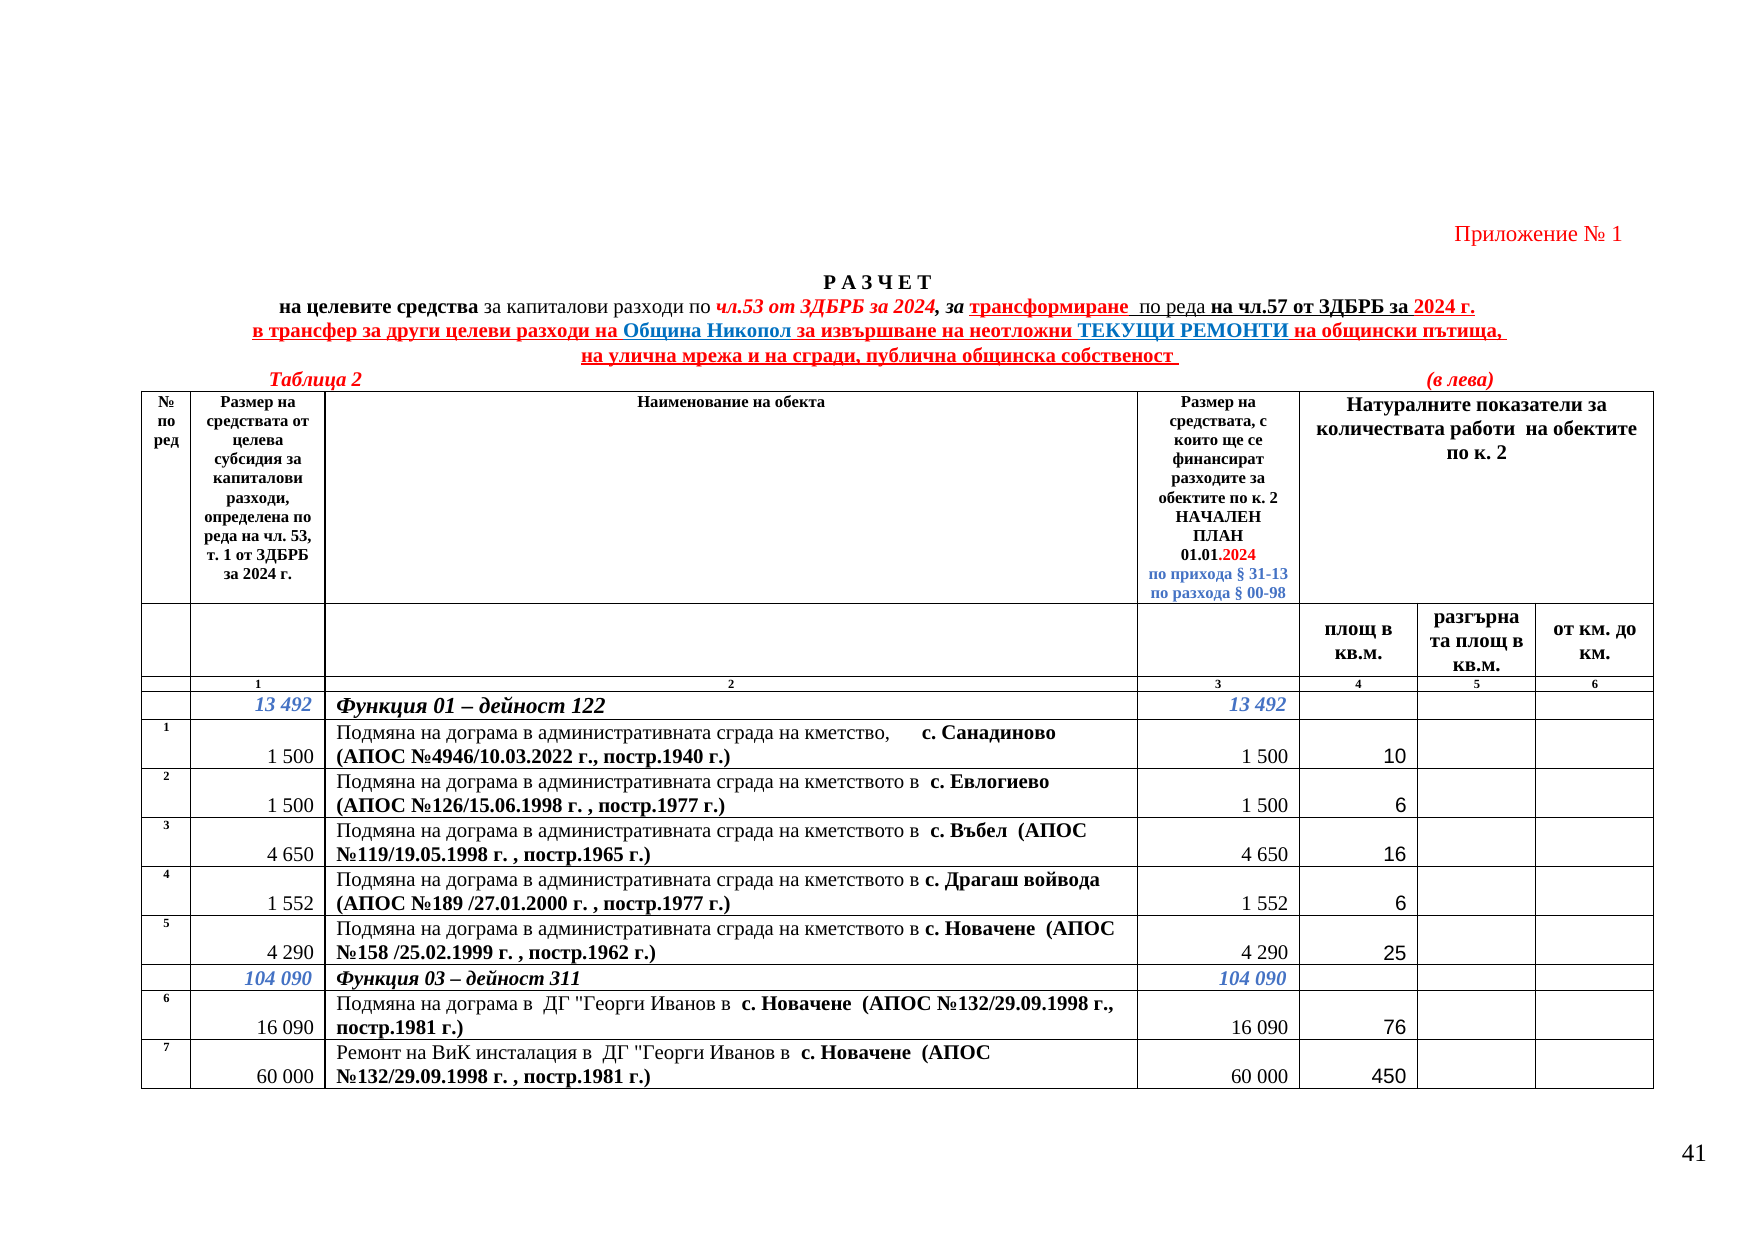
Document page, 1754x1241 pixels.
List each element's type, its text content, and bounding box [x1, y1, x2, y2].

table_header Натуралните показатели за количествата работи на обектите по к. 2 [1300, 392, 1653, 602]
table_cell [1536, 867, 1653, 915]
table_cell 1 552 [1138, 867, 1299, 915]
table_cell 5 [142, 916, 190, 964]
table_cell [142, 965, 190, 989]
text в трансфер за други целеви разходи на Община Никопол за извършване на неотложни ТЕКУЩИ РЕМОНТИ на общински пътища, [47, 318, 1707, 342]
table_cell [1536, 769, 1653, 817]
table_cell 1 500 [191, 720, 324, 768]
text на целевите средства за капиталови разходи по чл.53 от ЗДБРБ за 2024, за трансформиране по реда на чл.57 от ЗДБРБ за 2024 г. [47, 294, 1707, 318]
table_cell [1418, 916, 1535, 964]
table_header Наименование на обекта [326, 392, 1137, 602]
table_cell 13 492 [191, 692, 324, 718]
table_cell 4 [1300, 677, 1417, 691]
table_cell [1418, 720, 1535, 768]
table_cell 104 090 [1138, 965, 1299, 989]
table_cell 104 090 [191, 965, 324, 989]
table_cell 2 [142, 769, 190, 817]
table_cell 7 [142, 1040, 190, 1088]
table_cell разгърната площ в кв.м. [1418, 604, 1535, 676]
table_cell 1 500 [1138, 720, 1299, 768]
table_cell [1536, 692, 1653, 718]
table_cell 4 650 [1138, 818, 1299, 866]
table_cell 1 [142, 720, 190, 768]
table_cell [1300, 965, 1417, 989]
table_cell Функция 01 – дейност 122 [326, 692, 1137, 718]
table_cell Подмяна на дограма в ДГ "Георги Иванов в с. Новачене (АПОС №132/29.09.1998 г., постр.1981 г.) [326, 991, 1137, 1039]
text Таблица 2 (в лева) [121, 367, 1707, 391]
table_cell 1 552 [191, 867, 324, 915]
table_cell 6 [1536, 677, 1653, 691]
text Р А З Ч Е Т [47, 270, 1707, 294]
table_cell Подмяна на дограма в административната сграда на кметството в с. Драгаш войвода (АПОС №189 /27.01.2000 г. , постр.1977 г.) [326, 867, 1137, 915]
table_cell [1536, 818, 1653, 866]
table_cell 1 500 [191, 769, 324, 817]
table_cell [1536, 965, 1653, 989]
table_cell [142, 677, 190, 691]
table_cell [1418, 1040, 1535, 1088]
table_cell Подмяна на дограма в административната сграда на кметството в с. Евлогиево (АПОС №126/15.06.1998 г. , постр.1977 г.) [326, 769, 1137, 817]
table_cell Ремонт на ВиК инсталация в ДГ "Георги Иванов в с. Новачене (АПОС №132/29.09.1998 г. , постр.1981 г.) [326, 1040, 1137, 1088]
table_cell 16 090 [1138, 991, 1299, 1039]
table_cell 3 [1138, 677, 1299, 691]
table_cell 6 [142, 991, 190, 1039]
table_header № по ред [142, 392, 190, 602]
table_cell 3 [142, 818, 190, 866]
table_cell [1536, 916, 1653, 964]
table_cell Подмяна на дограма в административната сграда на кметство, с. Санадиново (АПОС №4946/10.03.2022 г., постр.1940 г.) [326, 720, 1137, 768]
table_header Размер на средствата от целева субсидия за капиталови разходи, определена по реда на чл. 53, т. 1 от ЗДБРБ за 2024 г. [191, 392, 324, 602]
table_cell 60 000 [191, 1040, 324, 1088]
table_cell Функция 03 – дейност 311 [326, 965, 1137, 989]
table_cell 16 090 [191, 991, 324, 1039]
table_cell [1418, 965, 1535, 989]
table_cell 76 [1300, 991, 1417, 1039]
table_header Размер на средствата, с които ще се финансират разходите за обектите по к. 2 НАЧАЛЕН ПЛАН 01.01.2024 по прихода § 31-13 по разхода § 00-98 [1138, 392, 1299, 602]
table_cell 1 500 [1138, 769, 1299, 817]
table_cell [191, 604, 324, 676]
table_cell площ в кв.м. [1300, 604, 1417, 676]
table_cell [142, 692, 190, 718]
table_cell [1418, 867, 1535, 915]
table_cell от км. до км. [1536, 604, 1653, 676]
table_cell 4 290 [191, 916, 324, 964]
table_cell Подмяна на дограма в административната сграда на кметството в с. Въбел (АПОС №119/19.05.1998 г. , постр.1965 г.) [326, 818, 1137, 866]
table_cell [1300, 692, 1417, 718]
table_cell 16 [1300, 818, 1417, 866]
table_cell 6 [1300, 769, 1417, 817]
table_cell [326, 604, 1137, 676]
table_cell 10 [1300, 720, 1417, 768]
table_cell 1 [191, 677, 324, 691]
table_cell Подмяна на дограма в административната сграда на кметството в с. Новачене (АПОС №158 /25.02.1999 г. , постр.1962 г.) [326, 916, 1137, 964]
table_cell [1536, 720, 1653, 768]
table_cell [1536, 1040, 1653, 1088]
table_cell 13 492 [1138, 692, 1299, 718]
table_cell 2 [326, 677, 1137, 691]
table_cell 6 [1300, 867, 1417, 915]
table_cell 5 [1418, 677, 1535, 691]
table_cell [1536, 991, 1653, 1039]
table_cell [1418, 692, 1535, 718]
table_cell 60 000 [1138, 1040, 1299, 1088]
table_cell [1138, 604, 1299, 676]
table_cell [1418, 991, 1535, 1039]
table_cell 450 [1300, 1040, 1417, 1088]
table_cell [142, 604, 190, 676]
table_cell 4 290 [1138, 916, 1299, 964]
table_cell 4 [142, 867, 190, 915]
text Приложение № 1 [1375, 220, 1707, 246]
table_cell [1418, 769, 1535, 817]
table_cell 4 650 [191, 818, 324, 866]
table_cell 25 [1300, 916, 1417, 964]
table_cell [1418, 818, 1535, 866]
text на улична мрежа и на сгради, публична общинска собственост [47, 342, 1707, 367]
